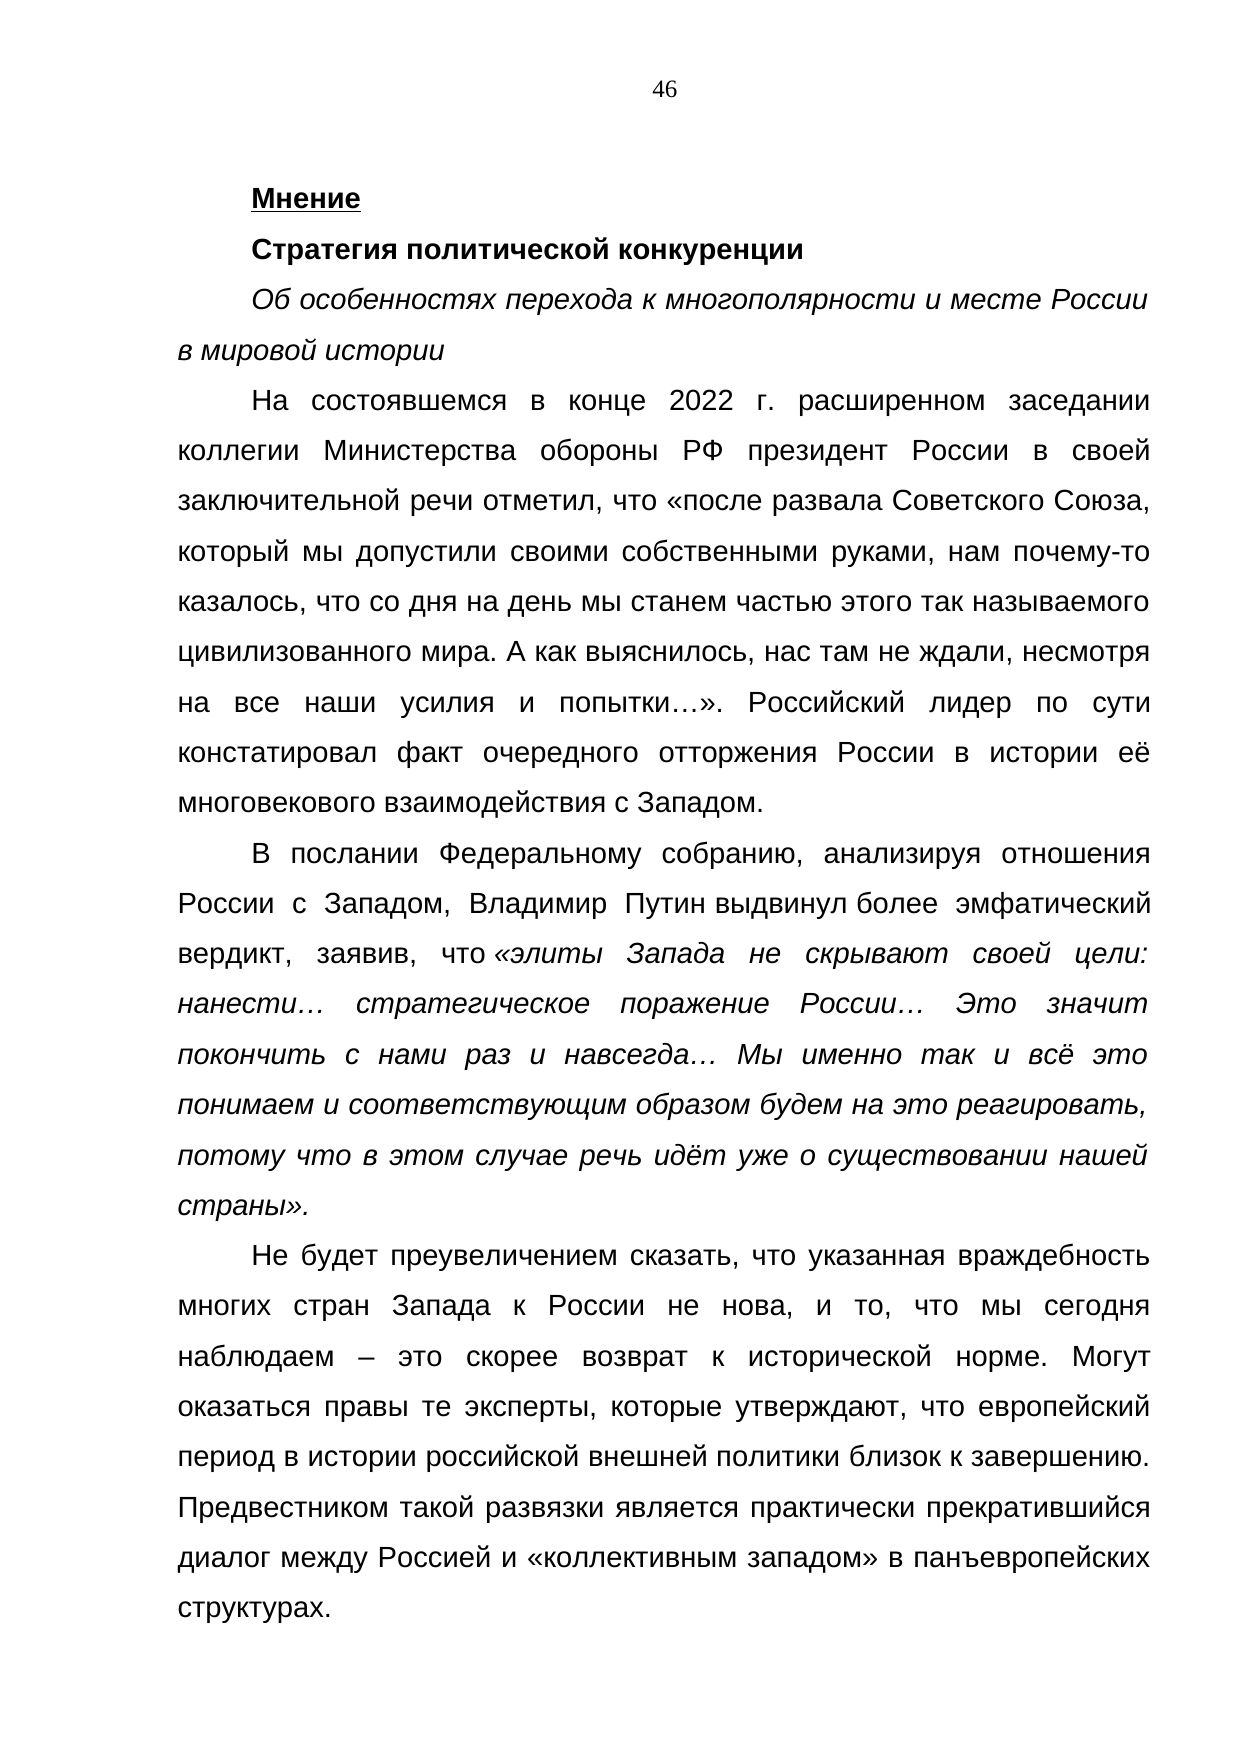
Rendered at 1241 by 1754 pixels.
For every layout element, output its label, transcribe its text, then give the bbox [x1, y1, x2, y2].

text В послании Федеральному собранию, анализируя отношения России с Западом, Владимир Путин выдвинул более эмфатический вердикт, заявив, что «элиты Запада не скрывают своей цели: нанести… стратегическое поражение России… Это значит покончить с нами раз и навсегда… Мы именно так и всё это понимаем и соответствующим образом будем на это реагировать, потому что в этом случае речь идёт уже о существовании нашей страны». [177, 836, 1152, 1221]
text Об особенностях перехода к многополярности и месте России в мировой истории [177, 282, 1152, 366]
text Не будет преувеличением сказать, что указанная враждебность многих стран Запада к России не нова, и то, что мы сегодня наблюдаем – это скорее возврат к исторической норме. Могут оказаться правы те эксперты, которые утверждают, что европейский период в истории российской внешней политики близок к завершению. Предвестником такой развязки является практически прекратившийся диалог между Россией и «коллективным западом» в панъевропейских структурах. [177, 1238, 1152, 1624]
text На состоявшемся в конце 2022 г. расширенном заседании коллегии Министерства обороны РФ президент России в своей заключительной речи отметил, что «после развала Советского Союза, который мы допустили своими собственными руками, нам почему-то казалось, что со дня на день мы станем частью этого так называемого цивилизованного мира. А как выяснилось, нас там не ждали, несмотря на все наши усилия и попытки…». Российский лидер по сути констатировал факт очередного отторжения России в истории её многовекового взаимодействия с Западом. [177, 383, 1152, 819]
text Стратегия политической конкуренции [177, 232, 1152, 265]
subtitle Мнение [177, 182, 1152, 215]
